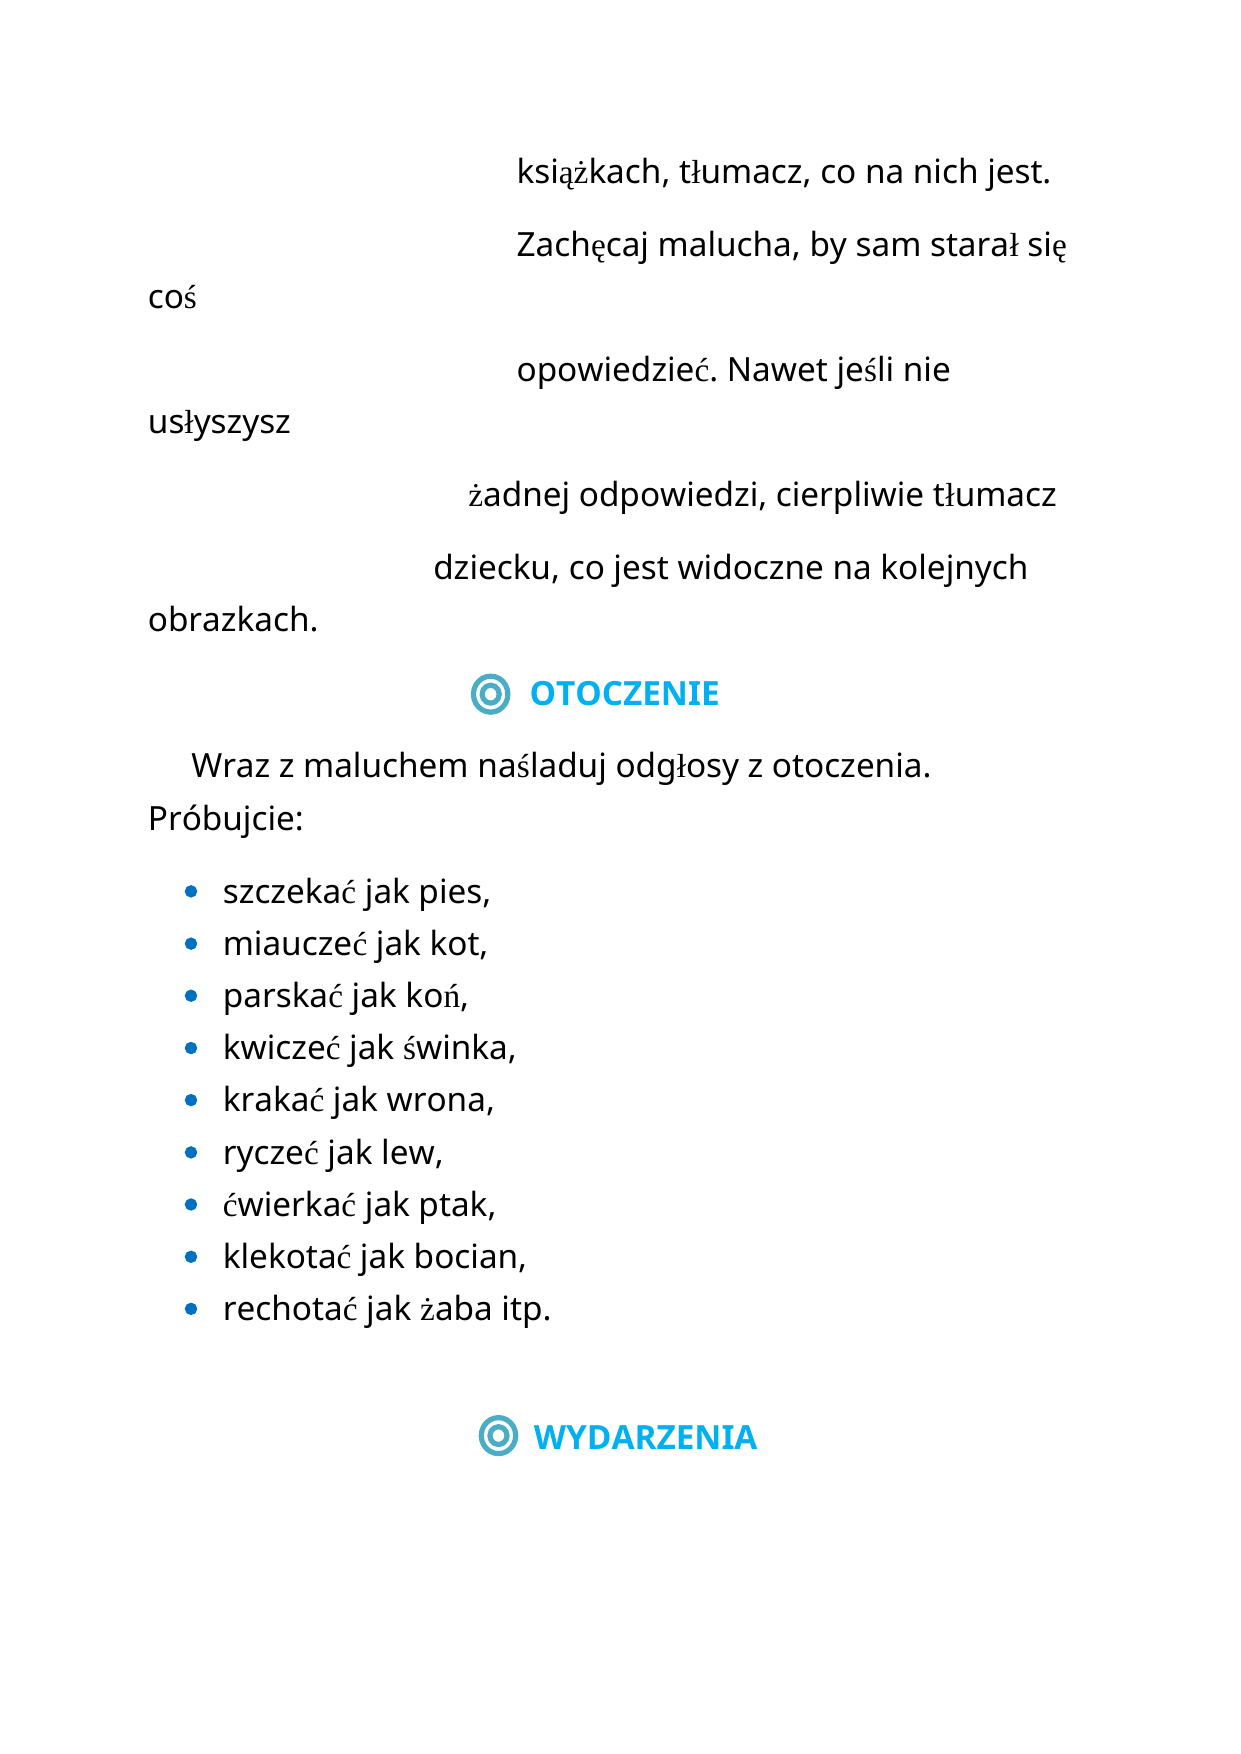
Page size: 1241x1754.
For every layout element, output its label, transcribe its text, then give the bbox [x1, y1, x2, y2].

list rechotać jak żaba itp. [185, 1285, 1093, 1330]
list klekotać jak bocian, [185, 1233, 1093, 1278]
text książkach, tłumacz, co na nich jest. [148, 148, 1093, 193]
text OTOCZENIE [148, 669, 1093, 715]
text żadnej odpowiedzi, cierpliwie tłumacz [148, 471, 1093, 516]
list miauczeć jak kot, [185, 920, 1093, 965]
text WYDARZENIA [148, 1414, 1093, 1459]
list ćwierkać jak ptak, [185, 1181, 1093, 1226]
list parskać jak koń, [185, 972, 1093, 1017]
text Wraz z maluchem naśladuj odgłosy z otoczenia. Próbujcie: [148, 742, 1093, 840]
list krakać jak wrona, [185, 1076, 1093, 1122]
list kwiczeć jak świnka, [185, 1024, 1093, 1069]
list ryczeć jak lew, [185, 1128, 1093, 1174]
text opowiedzieć. Nawet jeśli nie usłyszysz [148, 346, 1093, 443]
text Zachęcaj malucha, by sam starał się coś [148, 221, 1093, 318]
list szczekać jak pies, [185, 867, 1093, 913]
text dziecku, co jest widoczne na kolejnych obrazkach. [148, 544, 1093, 642]
